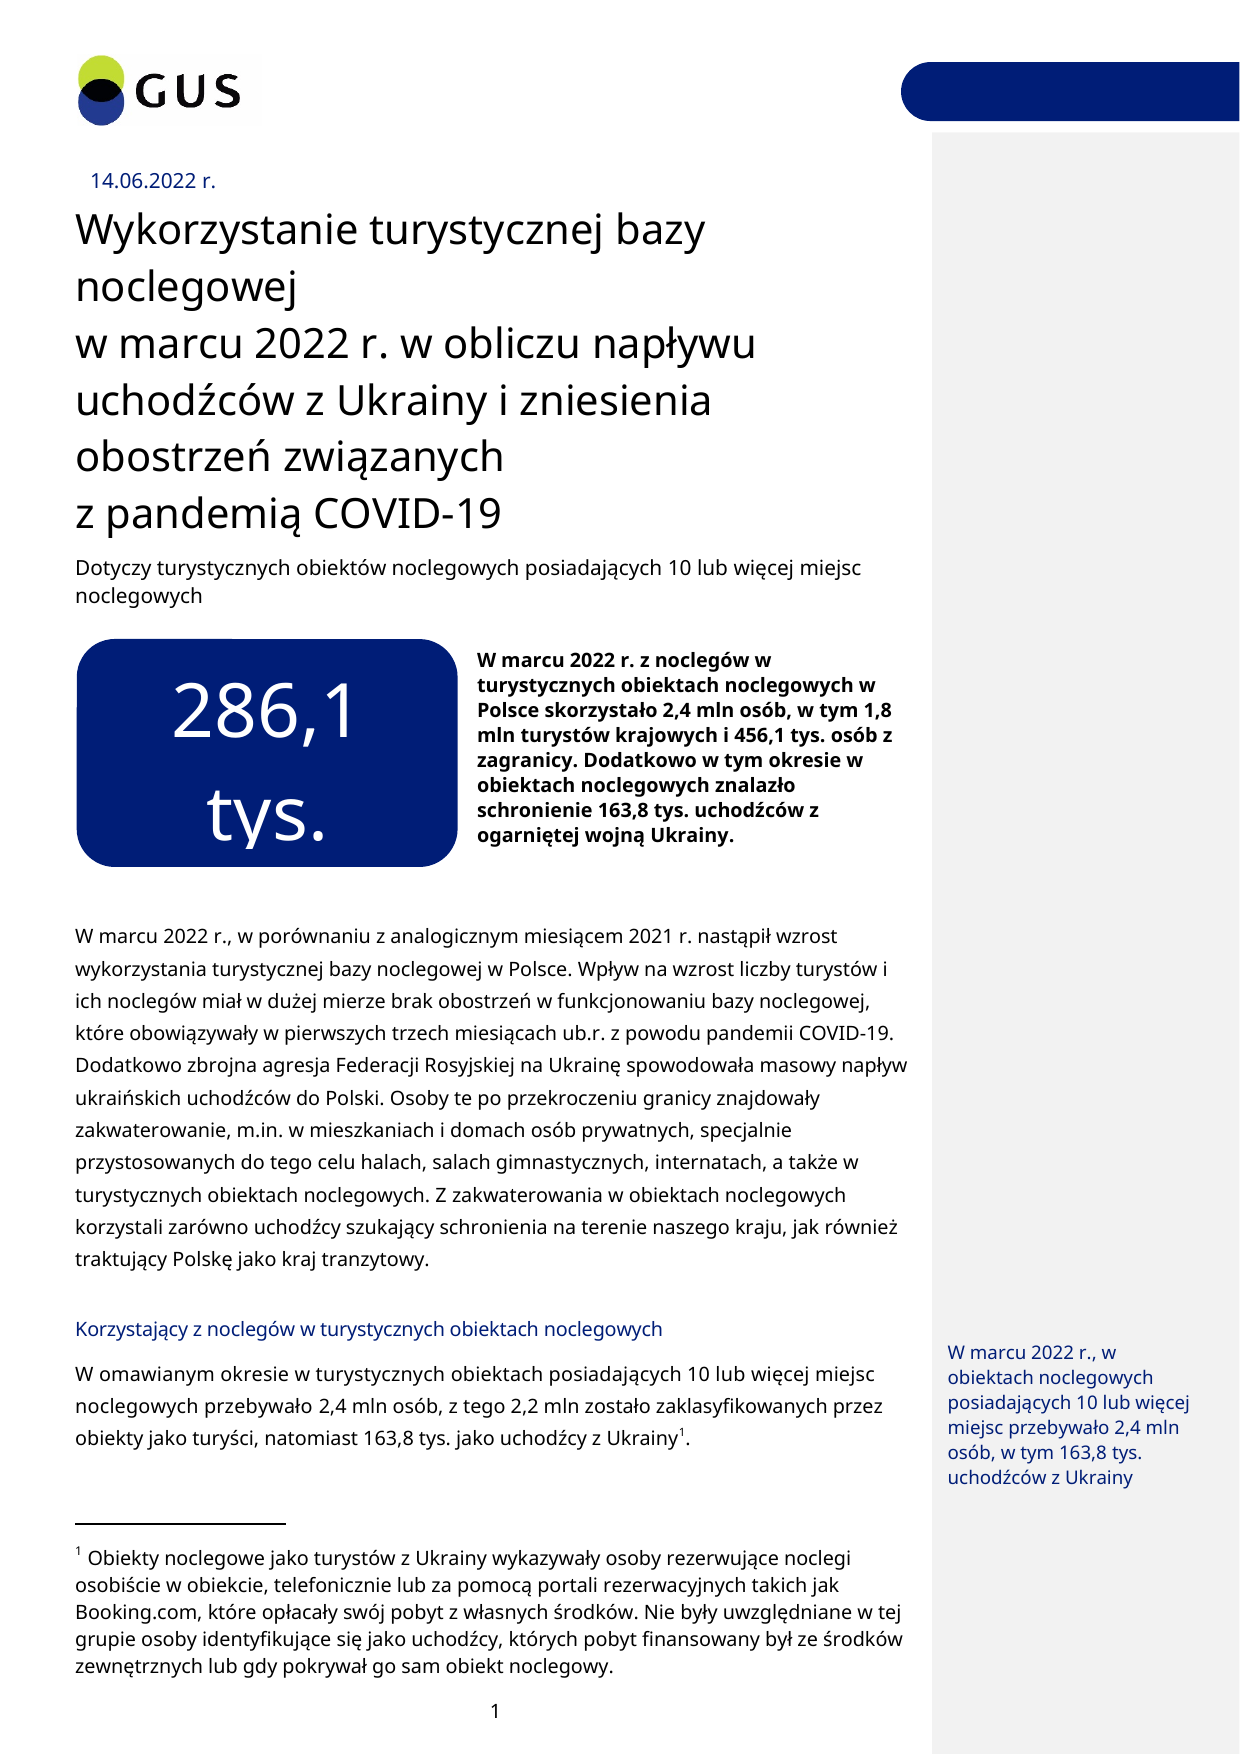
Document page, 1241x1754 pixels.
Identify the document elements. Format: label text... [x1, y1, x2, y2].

text Dotyczy turystycznych obiektów noclegowych posiadających 10 lub więcej miejsc noclegowych [75, 553, 915, 610]
text Korzystający z noclegów w turystycznych obiektach noclegowych [75, 1315, 915, 1342]
text W marcu 2022 r. z noclegów w turystycznych obiektach noclegowych w Polsce skorzystało 2,4 mln osób, w tym 1,8 mln turystów krajowych i 456,1 tys. osób z zagranicy. Dodatkowo w tym okresie w obiektach noclegowych znalazło schronienie 163,8 tys. uchodźców z ogarniętej wojną Ukrainy. [444, 647, 915, 847]
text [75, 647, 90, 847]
text W omawianym okresie w turystycznych obiektach posiadających 10 lub więcej miejsc noclegowych przebywało 2,4 mln osób, z tego 2,2 mln zostało zaklasyfikowanych przez obiekty jako turyści, natomiast 163,8 tys. jako uchodźcy z Ukrainy. [75, 1360, 915, 1452]
picture [77, 54, 262, 126]
text W marcu 2022 r., w porównaniu z analogicznym miesiącem 2021 r. nastąpił wzrost wykorzystania turystycznej bazy noclegowej w Polsce. Wpływ na wzrost liczby turystów i ich noclegów miał w dużej mierze brak obostrzeń w funkcjonowaniu bazy noclegowej, które obowiązywały w pierwszych trzech miesiącach ub.r. z powodu pandemii COVID-19. Dodatkowo zbrojna agresja Federacji Rosyjskiej na Ukrainę spowodowała masowy napływ ukraińskich uchodźców do Polski. Osoby te po przekroczeniu granicy znajdowały zakwaterowanie, m.in. w mieszkaniach i domach osób prywatnych, specjalnie przystosowanych do tego celu halach, salach gimnastycznych, internatach, a także w turystycznych obiektach noclegowych. Z zakwaterowania w obiektach noclegowych korzystali zarówno uchodźcy szukający schronienia na terenie naszego kraju, jak również traktujący Polskę jako kraj tranzytowy. [75, 922, 915, 1272]
text Wykorzystanie turystycznej bazy noclegowej w marcu 2022 r. w obliczu napływu uchodźców z Ukrainy i zniesienia obostrzeń związanych z pandemią COVID-19 [75, 200, 915, 541]
